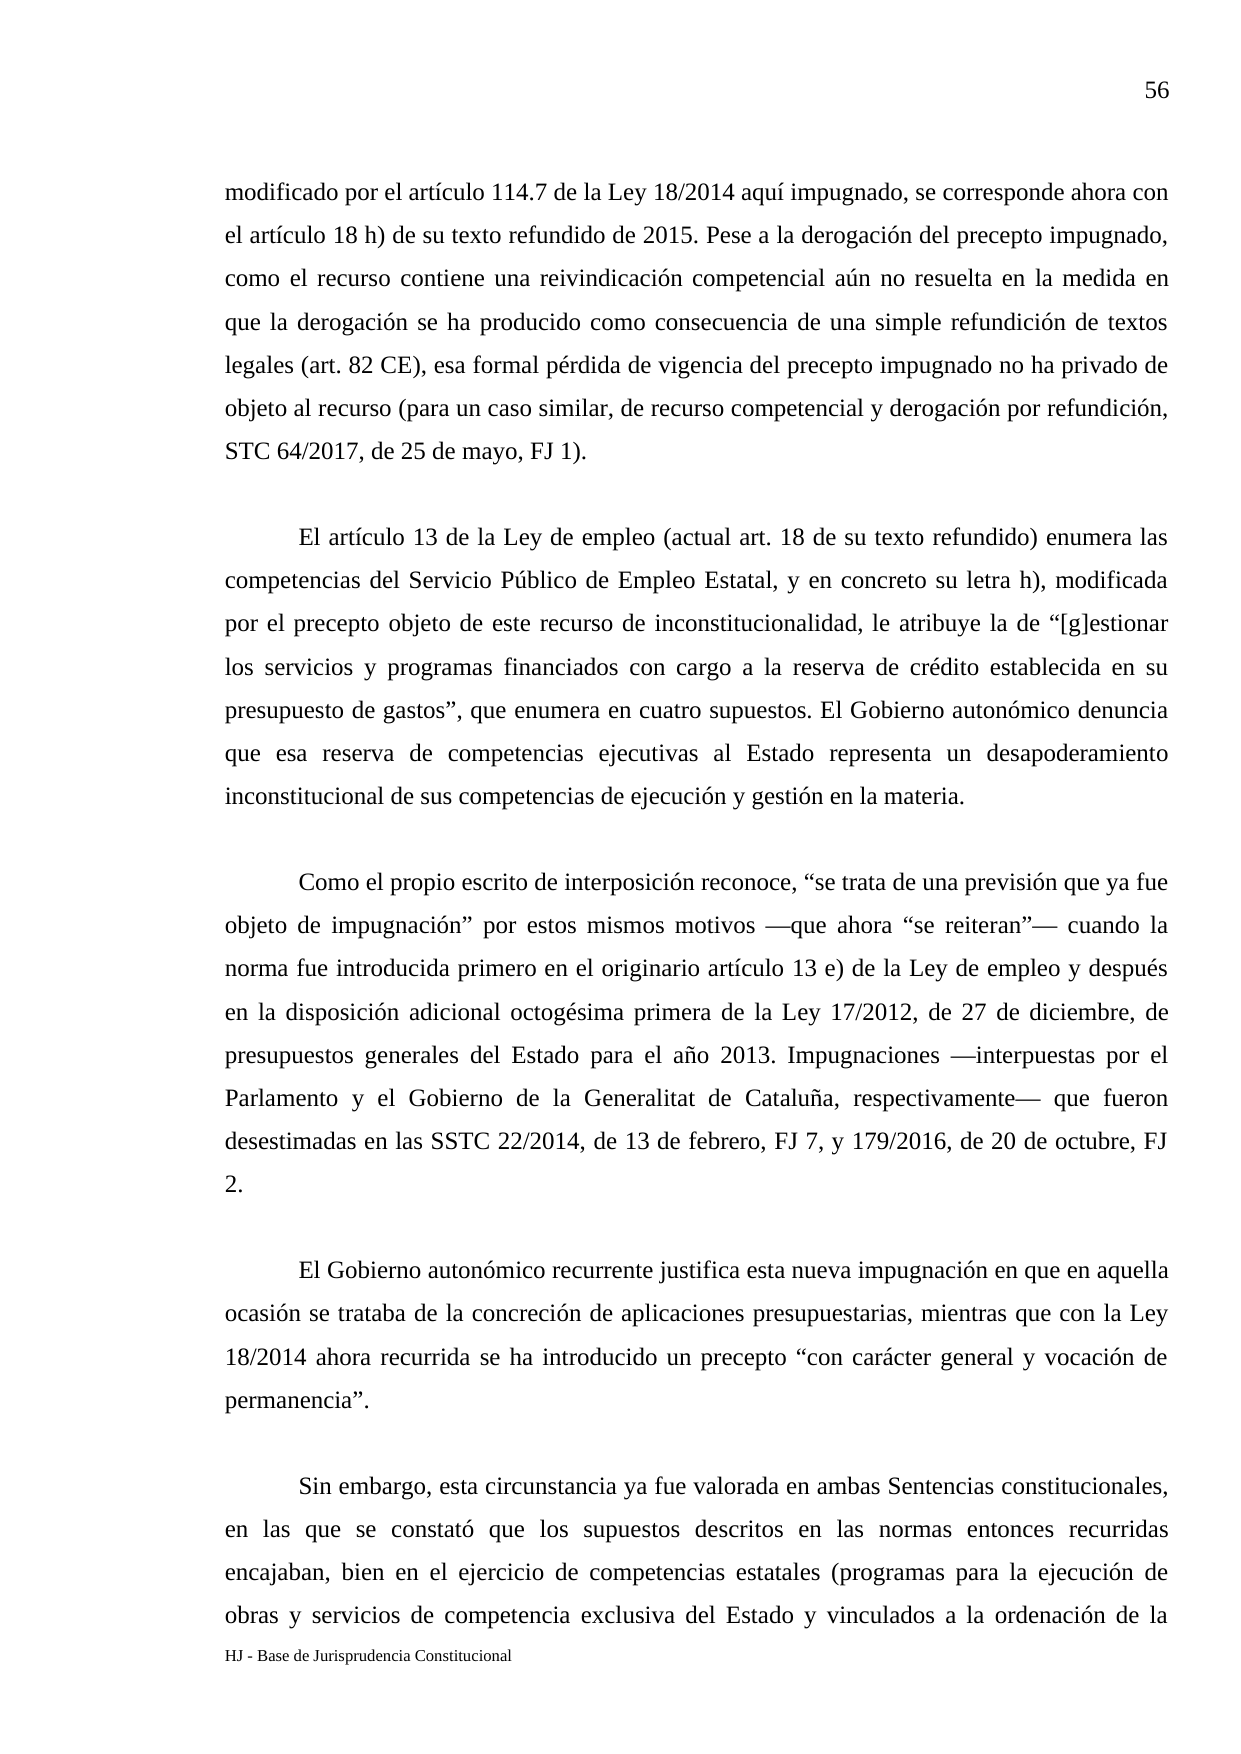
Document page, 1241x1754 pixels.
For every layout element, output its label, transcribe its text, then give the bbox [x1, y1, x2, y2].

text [224, 177, 1169, 465]
text El artículo 13 de la Ley de empleo (actual art. 18 de su texto refundido) enumera las competencias del Servicio Público de Empleo Estatal, y en concreto su letra h), modificada por el precepto objeto de este recurso de inconstitucionalidad, le atribuye la de “[g]estionar los servicios y programas financiados con cargo a la reserva de crédito establecida en su presupuesto de gastos”, que enumera en cuatro supuestos. El Gobierno autonómico denuncia que esa reserva de competencias ejecutivas al Estado representa un desapoderamiento inconstitucional de sus competencias de ejecución y gestión en la materia. [224, 522, 1169, 810]
text Como el propio escrito de interposición reconoce, “se trata de una previsión que ya fue objeto de impugnación” por estos mismos motivos —que ahora “se reiteran”— cuando la norma fue introducida primero en el originario artículo 13 e) de la Ley de empleo y después en la disposición adicional octogésima primera de la Ley 17/2012, de 27 de diciembre, de presupuestos generales del Estado para el año 2013. Impugnaciones —interpuestas por el Parlamento y el Gobierno de la Generalitat de Cataluña, respectivamente— que fueron desestimadas en las SSTC 22/2014, de 13 de febrero, FJ 7, y 179/2016, de 20 de octubre, FJ 2. [224, 867, 1169, 1198]
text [224, 1471, 1169, 1629]
text El Gobierno autonómico recurrente justifica esta nueva impugnación en que en aquella ocasión se trataba de la concreción de aplicaciones presupuestarias, mientras que con la Ley 18/2014 ahora recurrida se ha introducido un precepto “con carácter general y vocación de permanencia”. [224, 1255, 1169, 1413]
